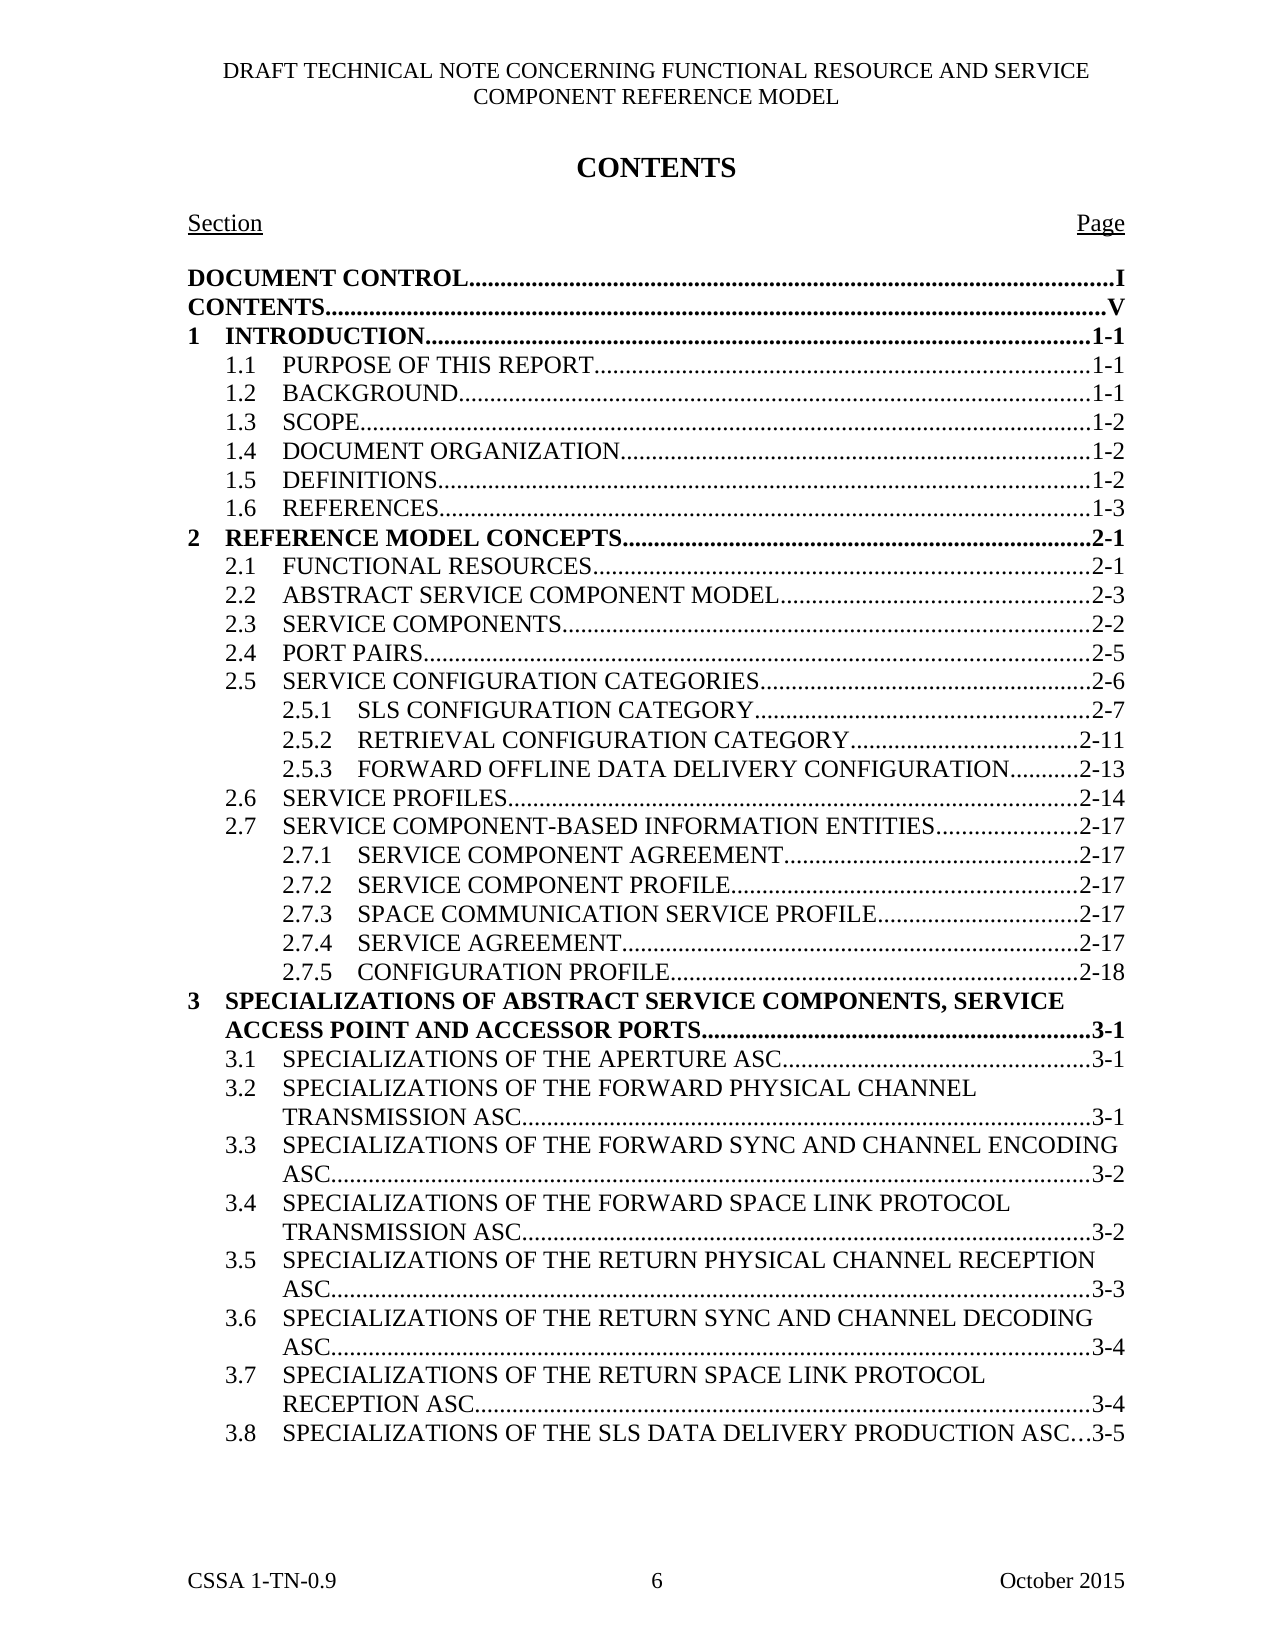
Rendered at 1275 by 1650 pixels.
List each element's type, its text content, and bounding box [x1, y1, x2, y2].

subtitle Section Page [187, 208, 1125, 237]
subtitle CONTENTS [187, 150, 1125, 183]
